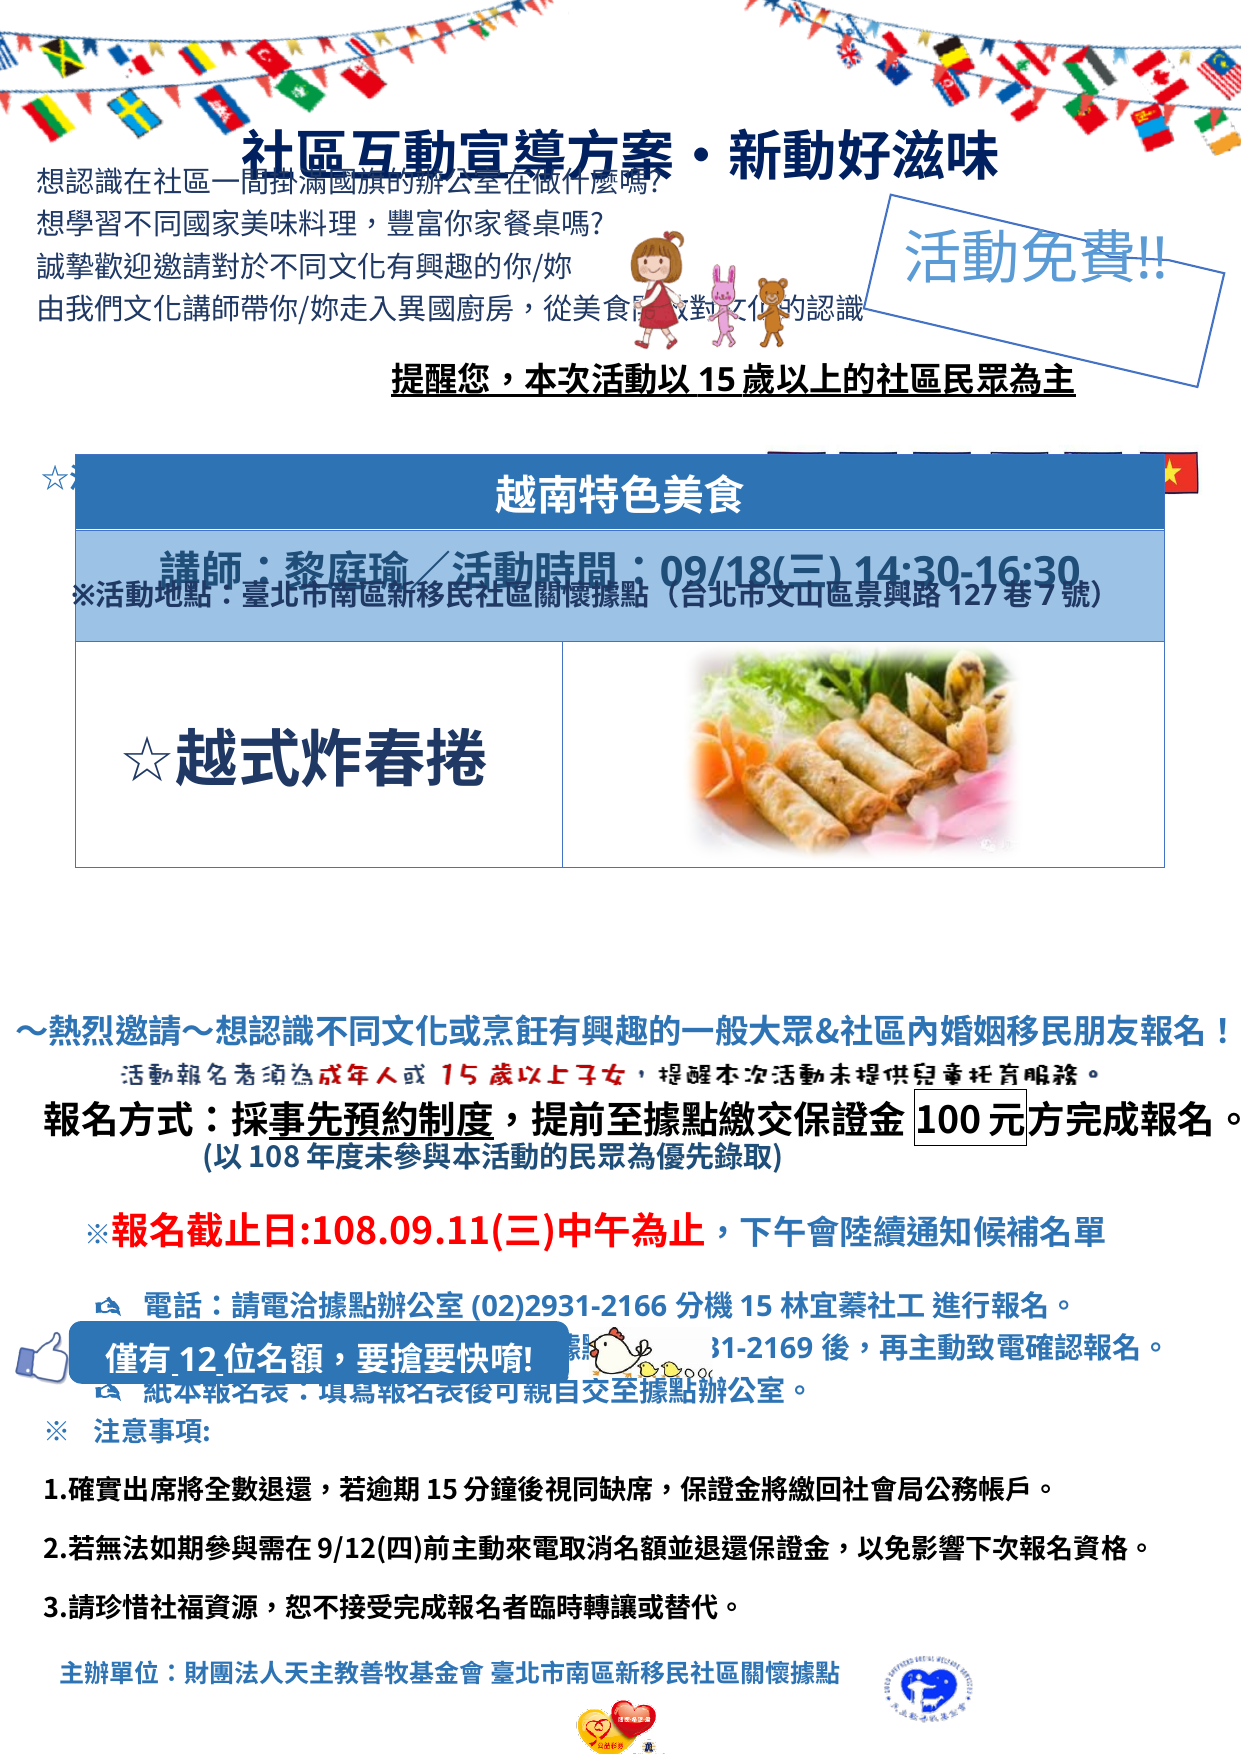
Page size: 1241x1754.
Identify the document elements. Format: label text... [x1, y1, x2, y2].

picture [693, 0, 1241, 165]
picture [574, 1696, 667, 1754]
picture [765, 439, 1205, 495]
picture [614, 191, 1079, 358]
picture [103, 191, 514, 304]
picture [461, 299, 480, 309]
picture [478, 267, 484, 274]
picture [337, 260, 348, 268]
picture [711, 671, 996, 834]
picture [882, 1654, 975, 1724]
table_cell 講師：黎庭瑜／活動時間：09/18(三) 14:30-16:30 [76, 531, 1164, 641]
picture [4, 1315, 73, 1399]
list 主辦單位：財團法人天主教善牧基金會 臺北市南區新移民社區關懷據點 [59, 1653, 1181, 1689]
picture [228, 226, 234, 233]
picture [307, 256, 322, 260]
picture [187, 213, 207, 225]
table_header 越南特色美食 [76, 455, 1164, 529]
picture [218, 225, 226, 230]
table_cell ☆越式炸春捲 [76, 642, 562, 867]
picture [0, 0, 573, 176]
picture [587, 1327, 713, 1378]
table_cell [563, 642, 1164, 867]
text 社區互動宣導方案‧新動好滋味 [59, 112, 1181, 191]
